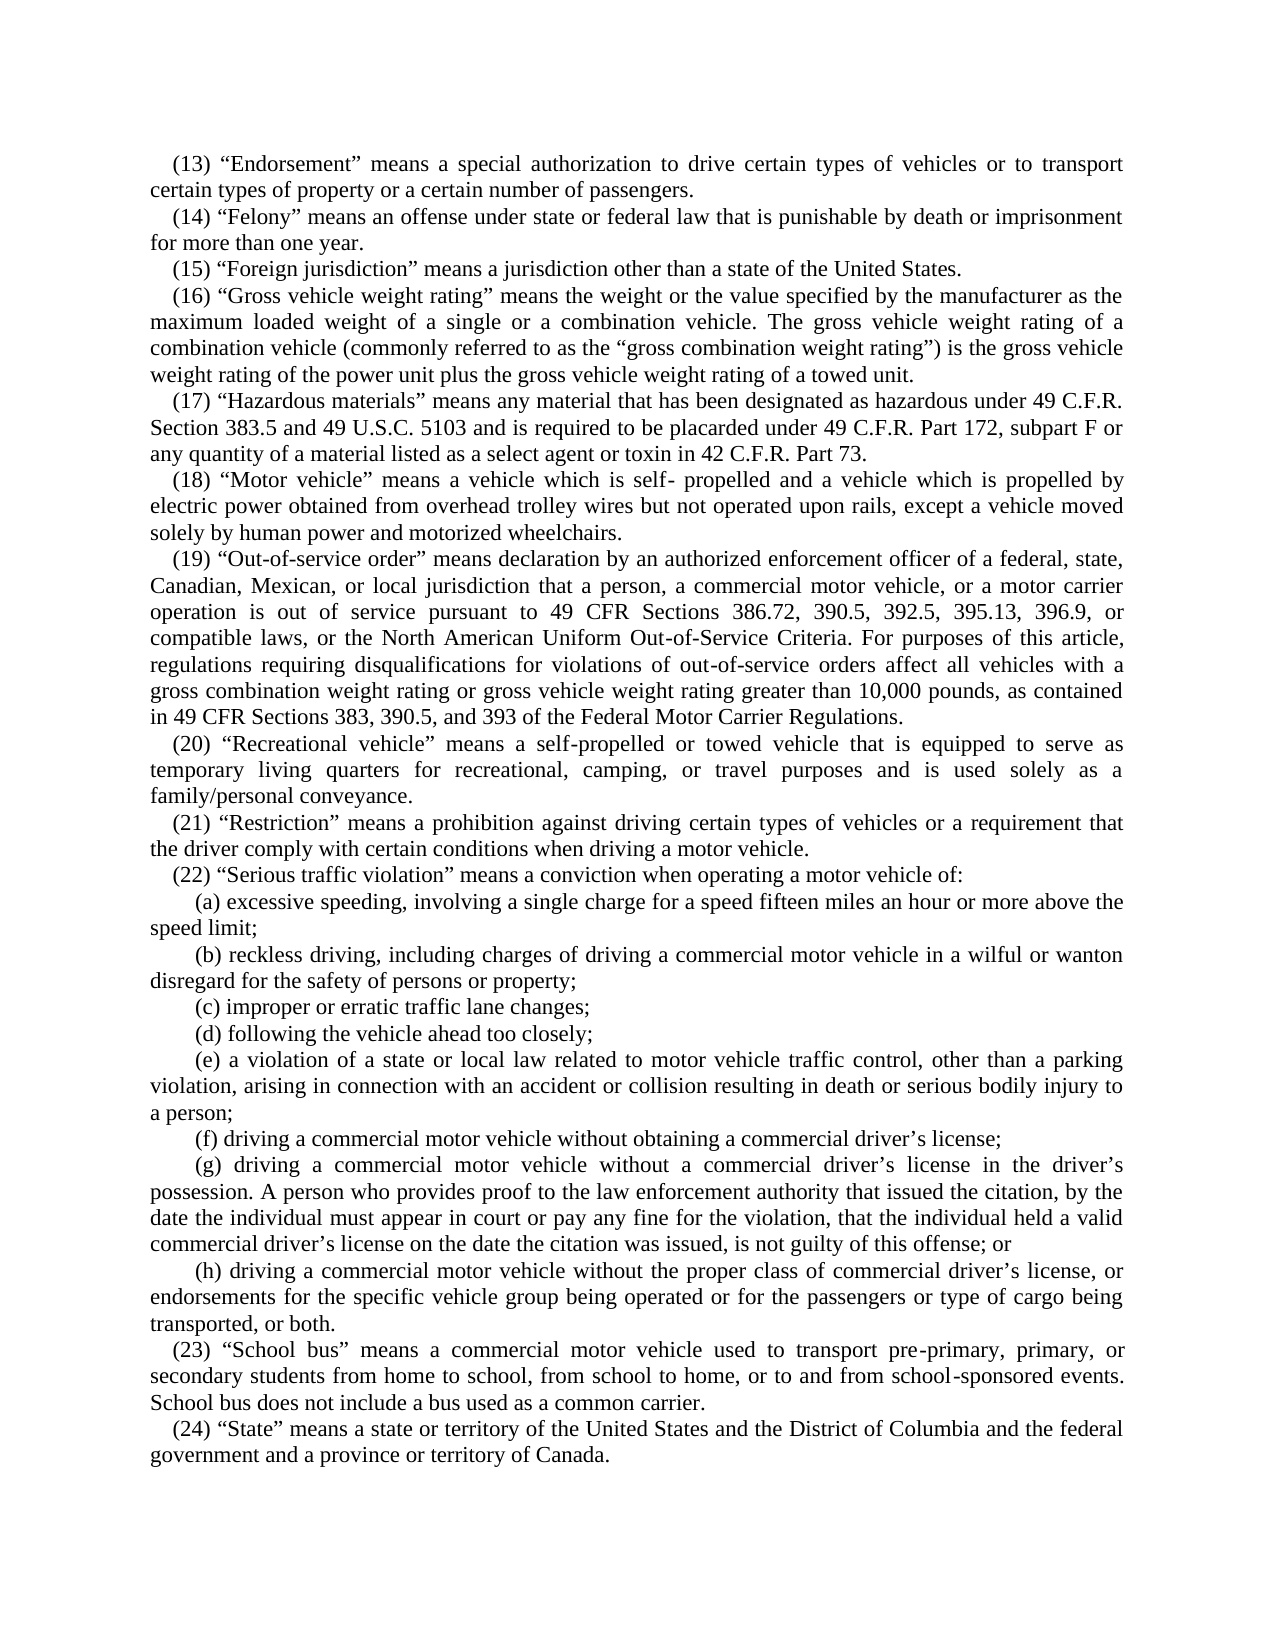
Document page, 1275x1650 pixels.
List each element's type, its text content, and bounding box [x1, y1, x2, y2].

text (b) reckless driving, including charges of driving a commercial motor vehicle in a wilful or wanton disregard for the safety of persons or property; [150, 941, 1125, 993]
text (c) improper or erratic traffic lane changes; [150, 993, 1125, 1020]
text (23) “School bus” means a commercial motor vehicle used to transport pre-primary, primary, or secondary students from home to school, from school to home, or to and from school-sponsored events. School bus does not include a bus used as a common carrier. [150, 1336, 1125, 1415]
text (18) “Motor vehicle” means a vehicle which is self- propelled and a vehicle which is propelled by electric power obtained from overhead trolley wires but not operated upon rails, except a vehicle moved solely by human power and motorized wheelchairs. [150, 466, 1125, 545]
text (16) “Gross vehicle weight rating” means the weight or the value specified by the manufacturer as the maximum loaded weight of a single or a combination vehicle. The gross vehicle weight rating of a combination vehicle (commonly referred to as the “gross combination weight rating”) is the gross vehicle weight rating of the power unit plus the gross vehicle weight rating of a towed unit. [150, 282, 1125, 387]
text (h) driving a commercial motor vehicle without the proper class of commercial driver’s license, or endorsements for the specific vehicle group being operated or for the passengers or type of cargo being transported, or both. [150, 1257, 1125, 1336]
text (e) a violation of a state or local law related to motor vehicle traffic control, other than a parking violation, arising in connection with an accident or collision resulting in death or serious bodily injury to a person; [150, 1046, 1125, 1125]
text (14) “Felony” means an offense under state or federal law that is punishable by death or imprisonment for more than one year. [150, 203, 1125, 255]
text (g) driving a commercial motor vehicle without a commercial driver’s license in the driver’s possession. A person who provides proof to the law enforcement authority that issued the citation, by the date the individual must appear in court or pay any fine for the violation, that the individual held a valid commercial driver’s license on the date the citation was issued, is not guilty of this offense; or [150, 1151, 1125, 1257]
text (22) “Serious traffic violation” means a conviction when operating a motor vehicle of: [150, 862, 1125, 888]
text (20) “Recreational vehicle” means a self-propelled or towed vehicle that is equipped to serve as temporary living quarters for recreational, camping, or travel purposes and is used solely as a family/personal conveyance. [150, 730, 1125, 809]
text (17) “Hazardous materials” means any material that has been designated as hazardous under 49 C.F.R. Section 383.5 and 49 U.S.C. 5103 and is required to be placarded under 49 C.F.R. Part 172, subpart F or any quantity of a material listed as a select agent or toxin in 42 C.F.R. Part 73. [150, 387, 1125, 466]
text (24) “State” means a state or territory of the United States and the District of Columbia and the federal government and a province or territory of Canada. [150, 1415, 1125, 1468]
text (21) “Restriction” means a prohibition against driving certain types of vehicles or a requirement that the driver comply with certain conditions when driving a motor vehicle. [150, 809, 1125, 862]
text (19) “Out-of-service order” means declaration by an authorized enforcement officer of a federal, state, Canadian, Mexican, or local jurisdiction that a person, a commercial motor vehicle, or a motor carrier operation is out of service pursuant to 49 CFR Sections 386.72, 390.5, 392.5, 395.13, 396.9, or compatible laws, or the North American Uniform Out-of-Service Criteria. For purposes of this article, regulations requiring disqualifications for violations of out-of-service orders affect all vehicles with a gross combination weight rating or gross vehicle weight rating greater than 10,000 pounds, as contained in 49 CFR Sections 383, 390.5, and 393 of the Federal Motor Carrier Regulations. [150, 545, 1125, 730]
text (a) excessive speeding, involving a single charge for a speed fifteen miles an hour or more above the speed limit; [150, 888, 1125, 941]
text (13) “Endorsement” means a special authorization to drive certain types of vehicles or to transport certain types of property or a certain number of passengers. [150, 150, 1125, 203]
text (d) following the vehicle ahead too closely; [150, 1020, 1125, 1046]
text (f) driving a commercial motor vehicle without obtaining a commercial driver’s license; [150, 1125, 1125, 1151]
text (15) “Foreign jurisdiction” means a jurisdiction other than a state of the United States. [150, 255, 1125, 282]
